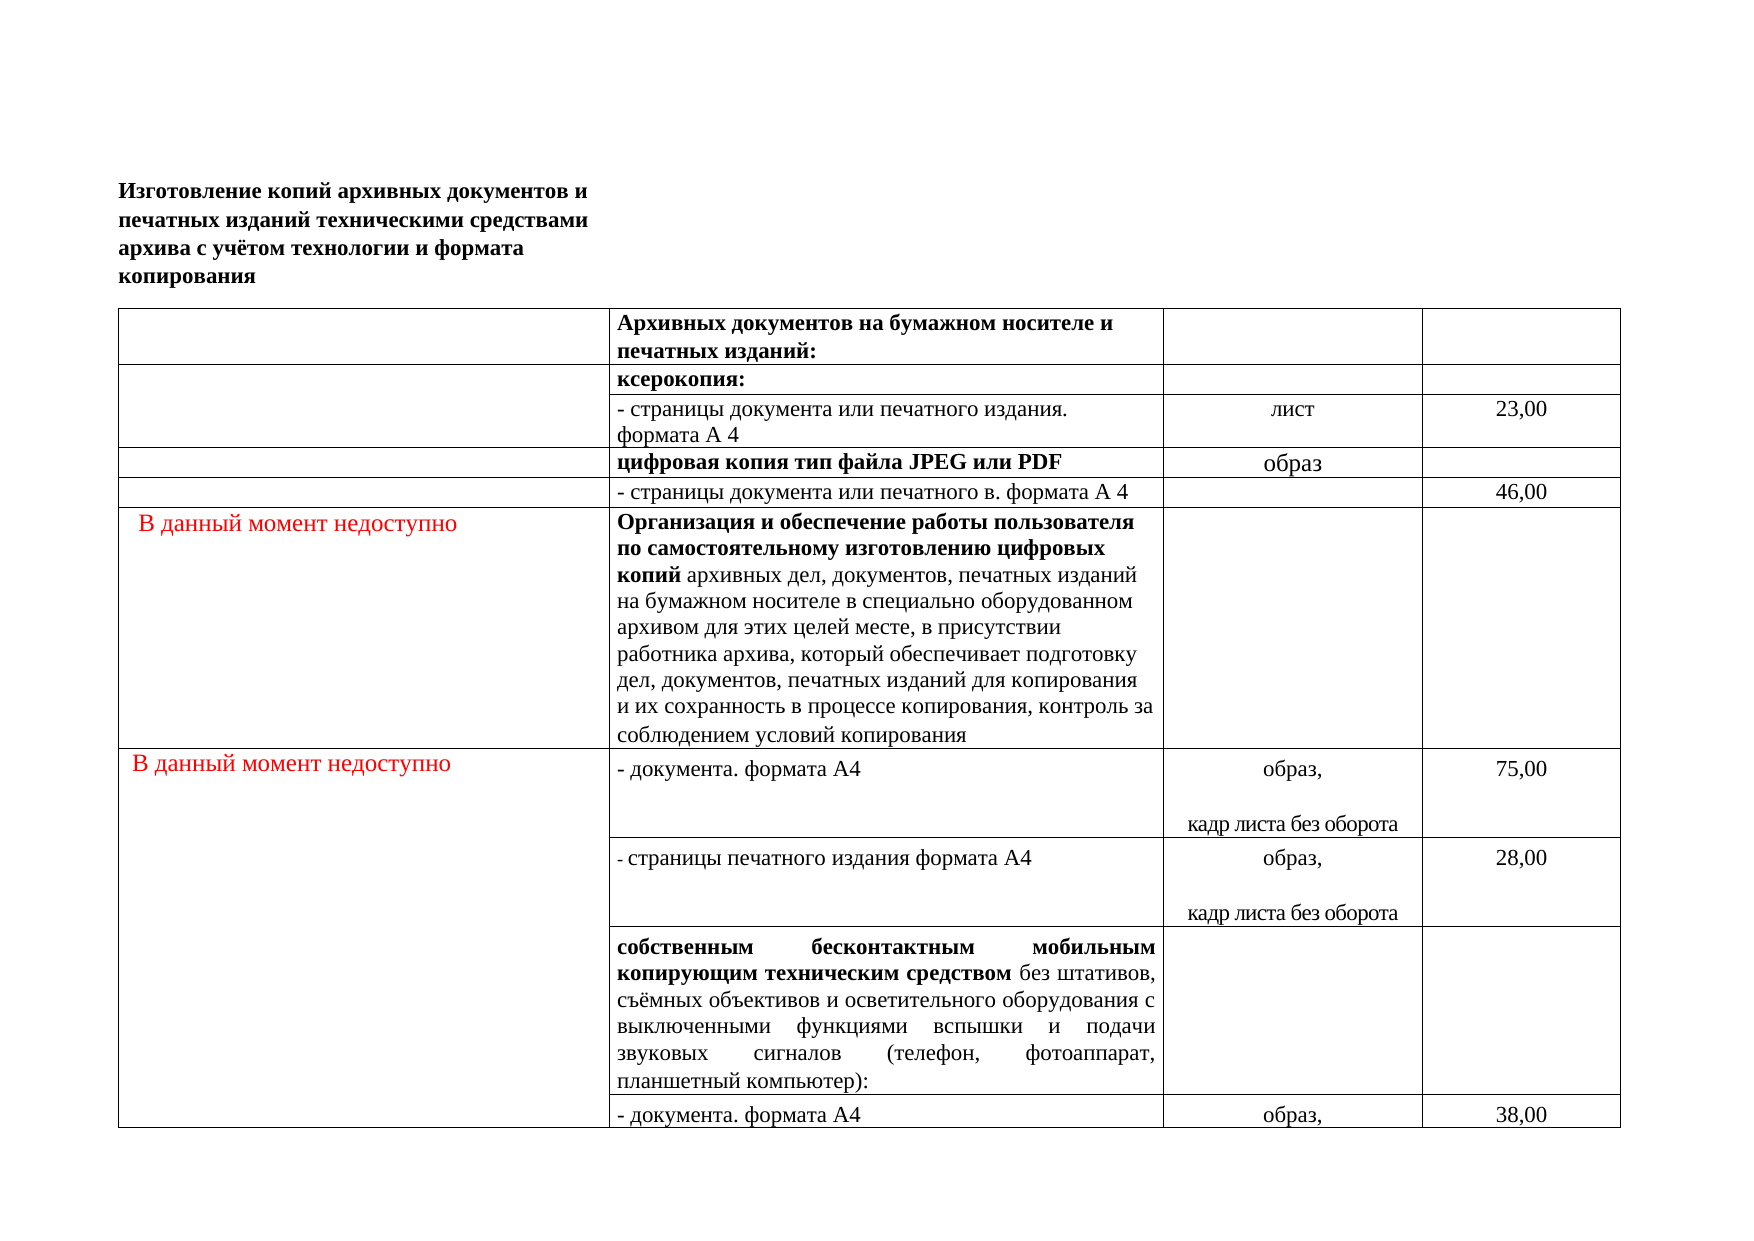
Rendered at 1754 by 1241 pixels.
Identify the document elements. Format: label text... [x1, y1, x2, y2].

table_cell - страницы документа или печатного в. формата А 4 [610, 478, 1163, 507]
table_cell [1423, 927, 1620, 1094]
table_cell [119, 448, 609, 477]
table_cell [610, 1095, 1163, 1127]
table_cell ксерокопия: [610, 365, 1163, 393]
table_cell [1164, 309, 1422, 364]
table_cell цифровая копия тип файла JPEG или PDF [610, 448, 1163, 477]
table_cell собственным бесконтактным мобильным копирующим техническим средством без штативов, съёмных объективов и осветительного оборудования с выключенными функциями вспышки и подачи звуковых сигналов (телефон, фотоаппарат, планшетный компьютер): [610, 927, 1163, 1094]
table_cell Архивных документов на бумажном носителе и печатных изданий: [610, 309, 1163, 364]
table_cell [119, 309, 609, 364]
table_cell - страницы документа или печатного издания. формата А 4 [610, 395, 1163, 447]
table_cell [1164, 508, 1422, 747]
table_cell [119, 365, 609, 447]
table_cell 23,00 [1423, 395, 1620, 447]
table_cell лист [1164, 395, 1422, 447]
table_cell образ, кадр листа без оборота [1164, 838, 1422, 926]
table_cell 28,00 [1423, 838, 1620, 926]
table_cell В данный момент недоступно [119, 508, 609, 747]
table_cell - документа. формата А4 [610, 749, 1163, 837]
table_cell [1164, 478, 1422, 507]
table_cell 75,00 [1423, 749, 1620, 837]
table_cell образ [1164, 448, 1422, 477]
table_header Изготовление копий архивных документов и печатных изданий техническими средствами архива с учётом технологии и формата копирования [118, 177, 609, 308]
table_cell Организация и обеспечение работы пользователя по самостоятельному изготовлению цифровых копий архивных дел, документов, печатных изданий на бумажном носителе в специально оборудованном архивом для этих целей месте, в присутствии работника архива, который обеспечивает подготовку дел, документов, печатных изданий для копирования и их сохранность в процессе копирования, контроль за соблюдением условий копирования [610, 508, 1163, 747]
table_cell - страницы печатного издания формата А4 [610, 838, 1163, 926]
table_cell 38,00 [1423, 1095, 1620, 1127]
table_cell 46,00 [1423, 478, 1620, 507]
table_cell [1423, 309, 1620, 364]
table_cell В данный момент недоступно [119, 749, 609, 1127]
table_cell [1164, 365, 1422, 393]
table_cell [1164, 927, 1422, 1094]
table_cell [1423, 365, 1620, 393]
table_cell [1164, 1095, 1422, 1127]
table_cell [1423, 448, 1620, 477]
table_cell [1423, 508, 1620, 747]
table_cell образ, кадр листа без оборота [1164, 749, 1422, 837]
table_cell [119, 478, 609, 507]
